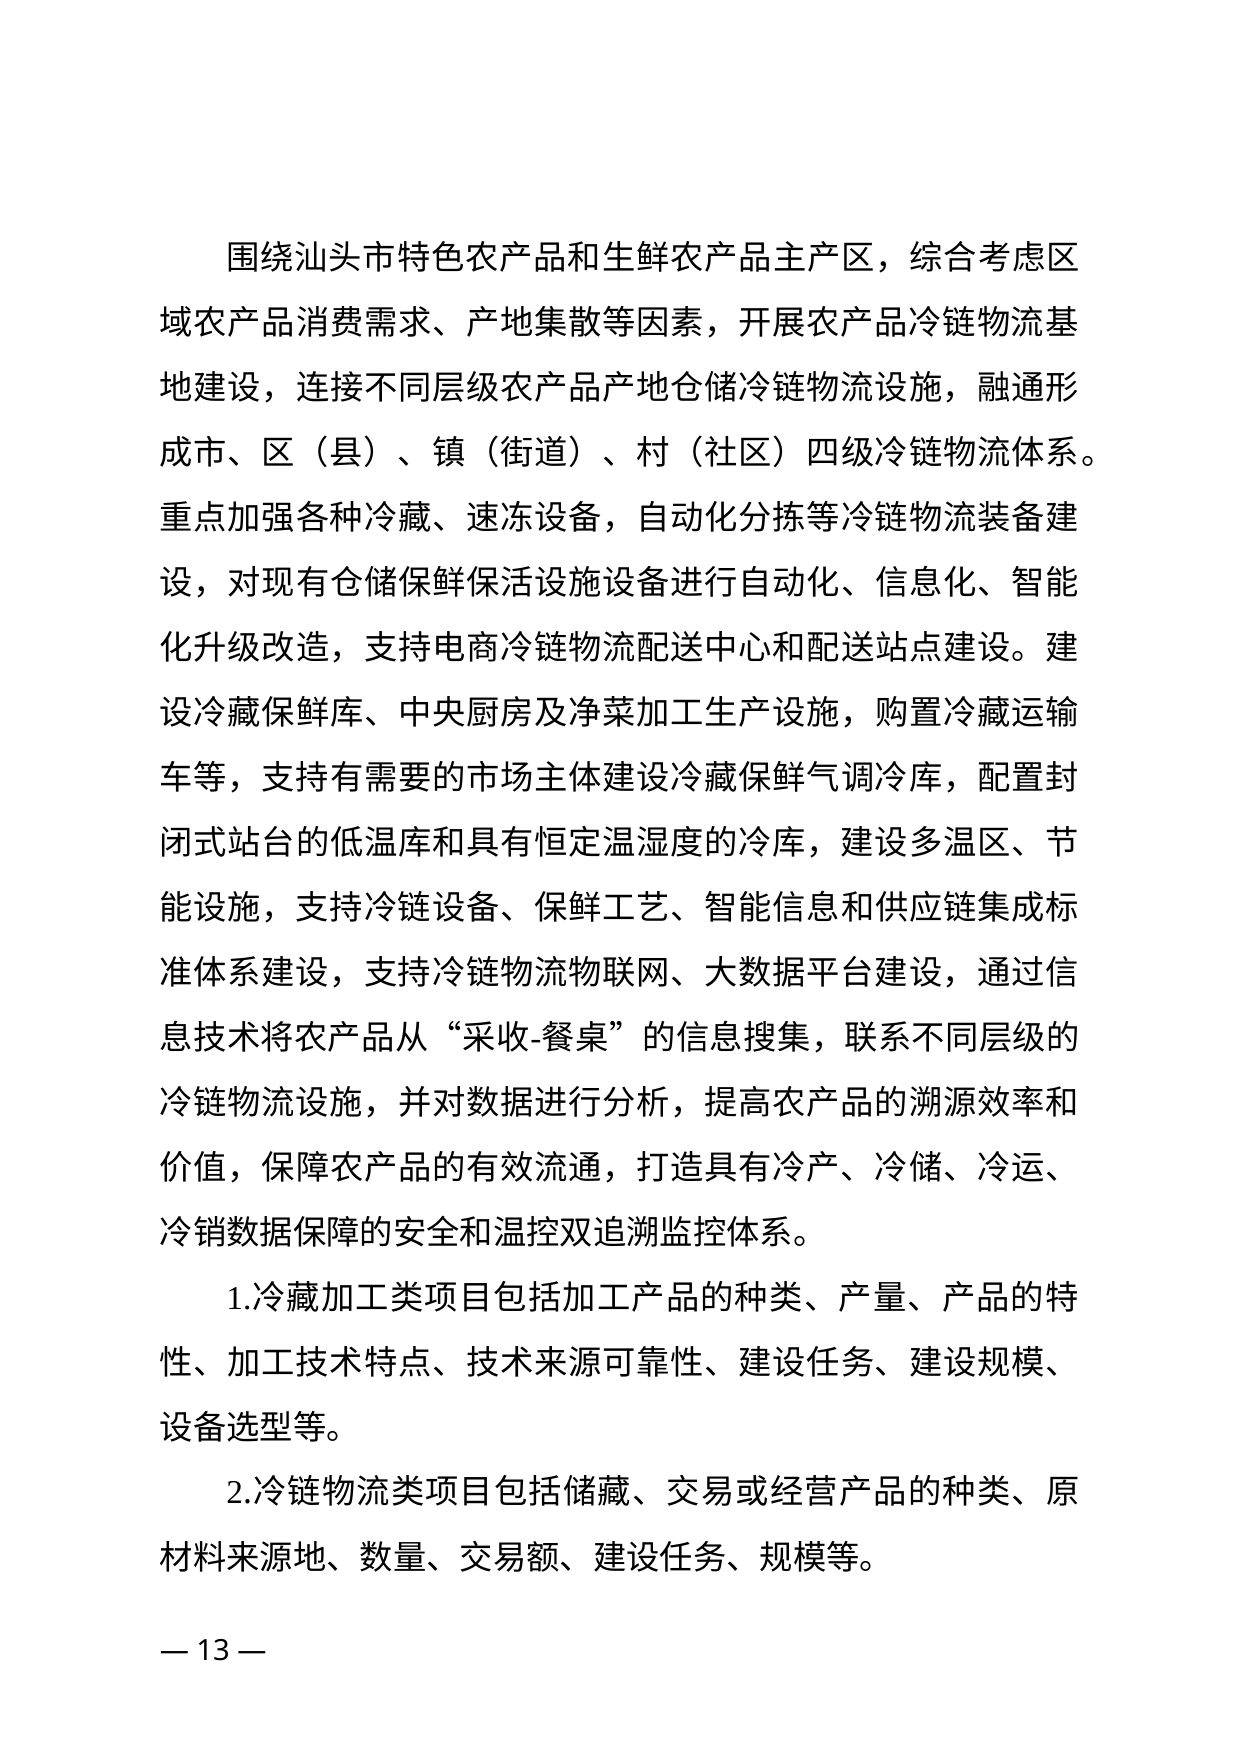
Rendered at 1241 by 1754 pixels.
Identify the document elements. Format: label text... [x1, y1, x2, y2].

text 1.冷藏加工类项目包括加工产品的种类、产量、产品的特性、加工技术特点、技术来源可靠性、建设任务、建设规模、设备选型等。 [159, 1262, 1081, 1457]
text 2.冷链物流类项目包括储藏、交易或经营产品的种类、原材料来源地、数量、交易额、建设任务、规模等。 [159, 1457, 1081, 1587]
text 围绕汕头市特色农产品和生鲜农产品主产区，综合考虑区域农产品消费需求、产地集散等因素，开展农产品冷链物流基地建设，连接不同层级农产品产地仓储冷链物流设施，融通形成市、区（县）、镇（街道）、村（社区）四级冷链物流体系。重点加强各种冷藏、速冻设备，自动化分拣等冷链物流装备建设，对现有仓储保鲜保活设施设备进行自动化、信息化、智能化升级改造，支持电商冷链物流配送中心和配送站点建设。建设冷藏保鲜库、中央厨房及净菜加工生产设施，购置冷藏运输车等，支持有需要的市场主体建设冷藏保鲜气调冷库，配置封闭式站台的低温库和具有恒定温湿度的冷库，建设多温区、节能设施，支持冷链设备、保鲜工艺、智能信息和供应链集成标准体系建设，支持冷链物流物联网、大数据平台建设，通过信息技术将农产品从“采收-餐桌”的信息搜集，联系不同层级的冷链物流设施，并对数据进行分析，提高农产品的溯源效率和价值，保障农产品的有效流通，打造具有冷产、冷储、冷运、冷销数据保障的安全和温控双追溯监控体系。 [159, 222, 1081, 1262]
